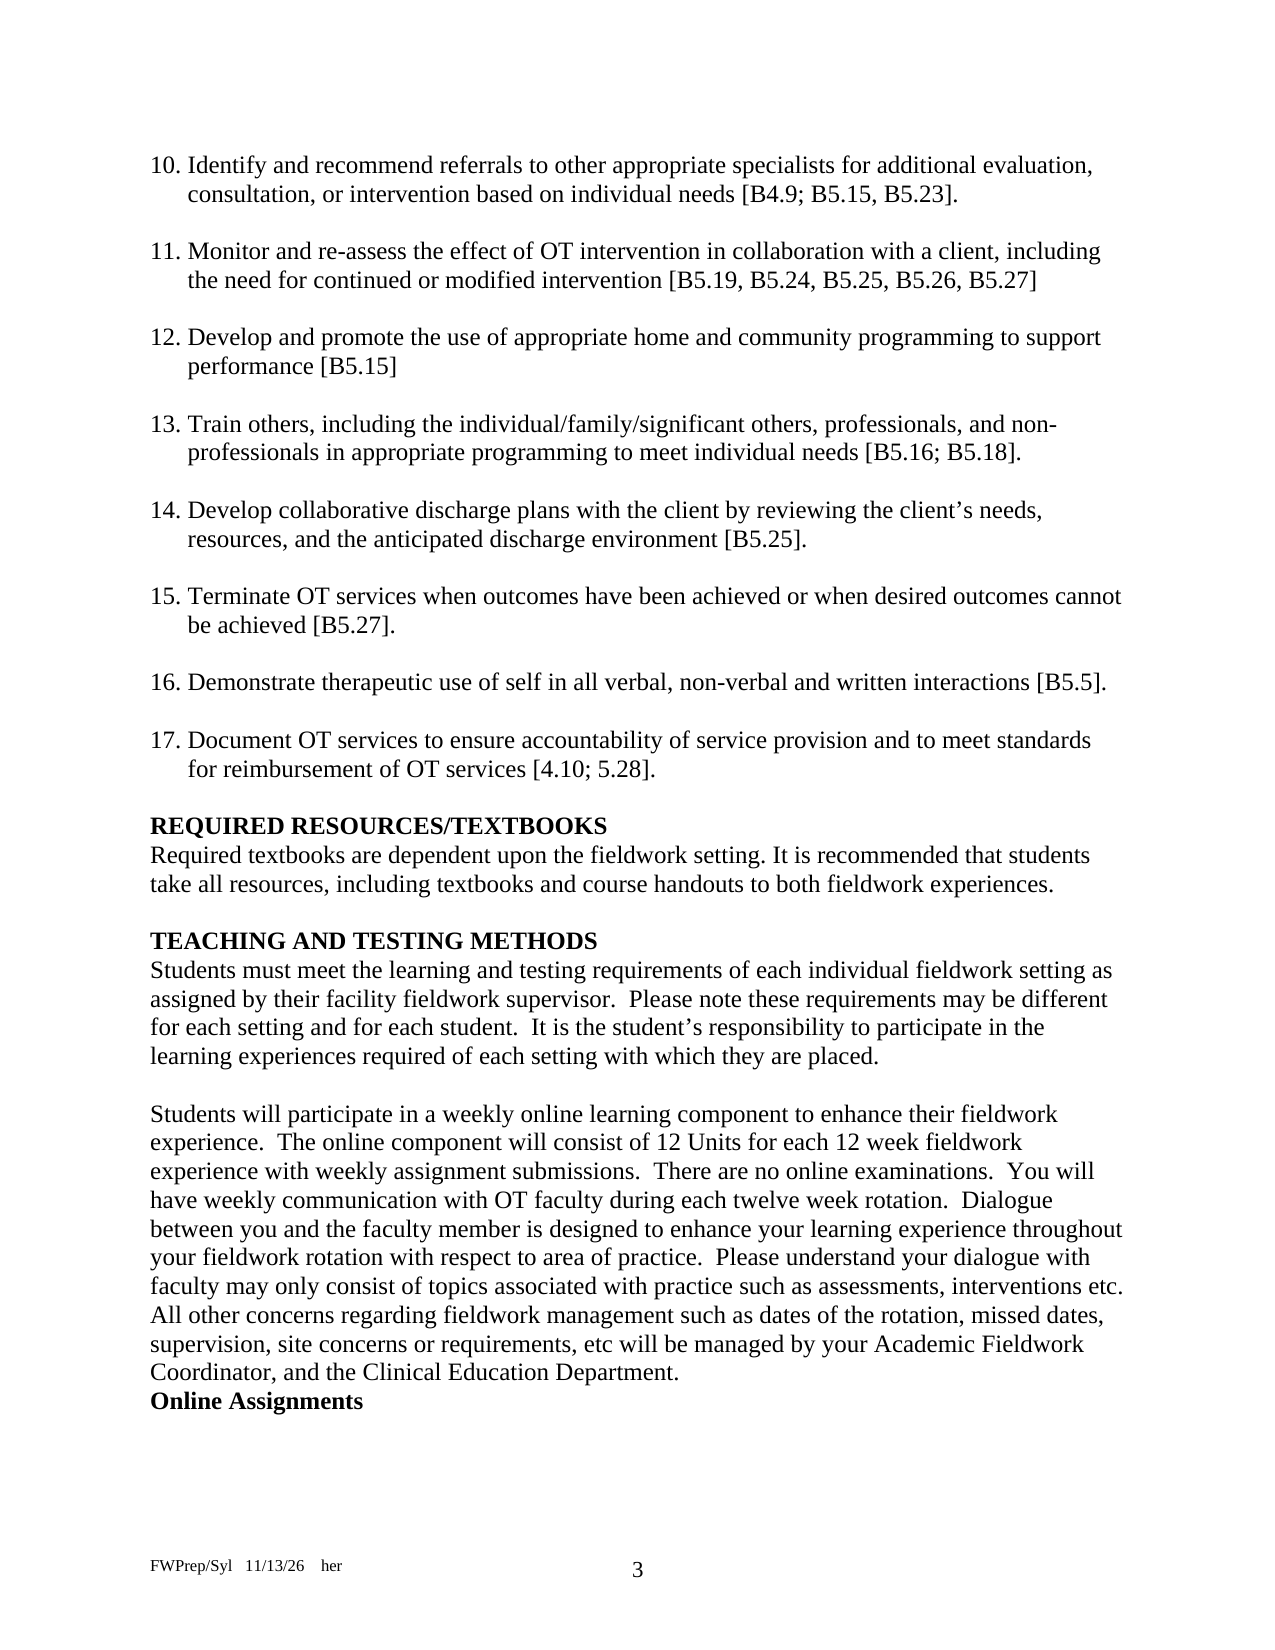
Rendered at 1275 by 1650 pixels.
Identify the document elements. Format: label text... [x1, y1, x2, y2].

text 15. Terminate OT services when outcomes have been achieved or when desired outcomes cannot be achieved [B5.27]. [150, 581, 1125, 639]
text 16. Demonstrate therapeutic use of self in all verbal, non-verbal and written interactions [B5.5]. [150, 667, 1125, 696]
text Students must meet the learning and testing requirements of each individual fieldwork setting as assigned by their facility fieldwork supervisor. Please note these requirements may be different for each setting and for each student. It is the student’s responsibility to participate in the learning experiences required of each setting with which they are placed. [150, 955, 1125, 1070]
text Required textbooks are dependent upon the fieldwork setting. It is recommended that students take all resources, including textbooks and course handouts to both fieldwork experiences. [150, 840, 1125, 897]
text 12. Develop and promote the use of appropriate home and community programming to support performance [B5.15] [150, 322, 1125, 380]
text Online Assignments [150, 1386, 1125, 1415]
text TEACHING AND TESTING METHODS [150, 926, 1125, 955]
text 11. Monitor and re-assess the effect of OT intervention in collaboration with a client, including the need for continued or modified intervention [B5.19, B5.24, B5.25, B5.26, B5.27] [150, 236, 1125, 294]
text Students will participate in a weekly online learning component to enhance their fieldwork experience. The online component will consist of 12 Units for each 12 week fieldwork experience with weekly assignment submissions. There are no online examinations. You will have weekly communication with OT faculty during each twelve week rotation. Dialogue between you and the faculty member is designed to enhance your learning experience throughout your fieldwork rotation with respect to area of practice. Please understand your dialogue with faculty may only consist of topics associated with practice such as assessments, interventions etc. All other concerns regarding fieldwork management such as dates of the rotation, missed dates, supervision, site concerns or requirements, etc will be managed by your Academic Fieldwork Coordinator, and the Clinical Education Department. [150, 1099, 1125, 1386]
text 10. Identify and recommend referrals to other appropriate specialists for additional evaluation, consultation, or intervention based on individual needs [B4.9; B5.15, B5.23]. [150, 150, 1125, 207]
text 13. Train others, including the individual/family/significant others, professionals, and non-professionals in appropriate programming to meet individual needs [B5.16; B5.18]. [150, 409, 1125, 466]
text REQUIRED RESOURCES/TEXTBOOKS [150, 811, 1125, 840]
text 14. Develop collaborative discharge plans with the client by reviewing the client’s needs, resources, and the anticipated discharge environment [B5.25]. [150, 495, 1125, 552]
text 17. Document OT services to ensure accountability of service provision and to meet standards for reimbursement of OT services [4.10; 5.28]. [150, 725, 1125, 782]
